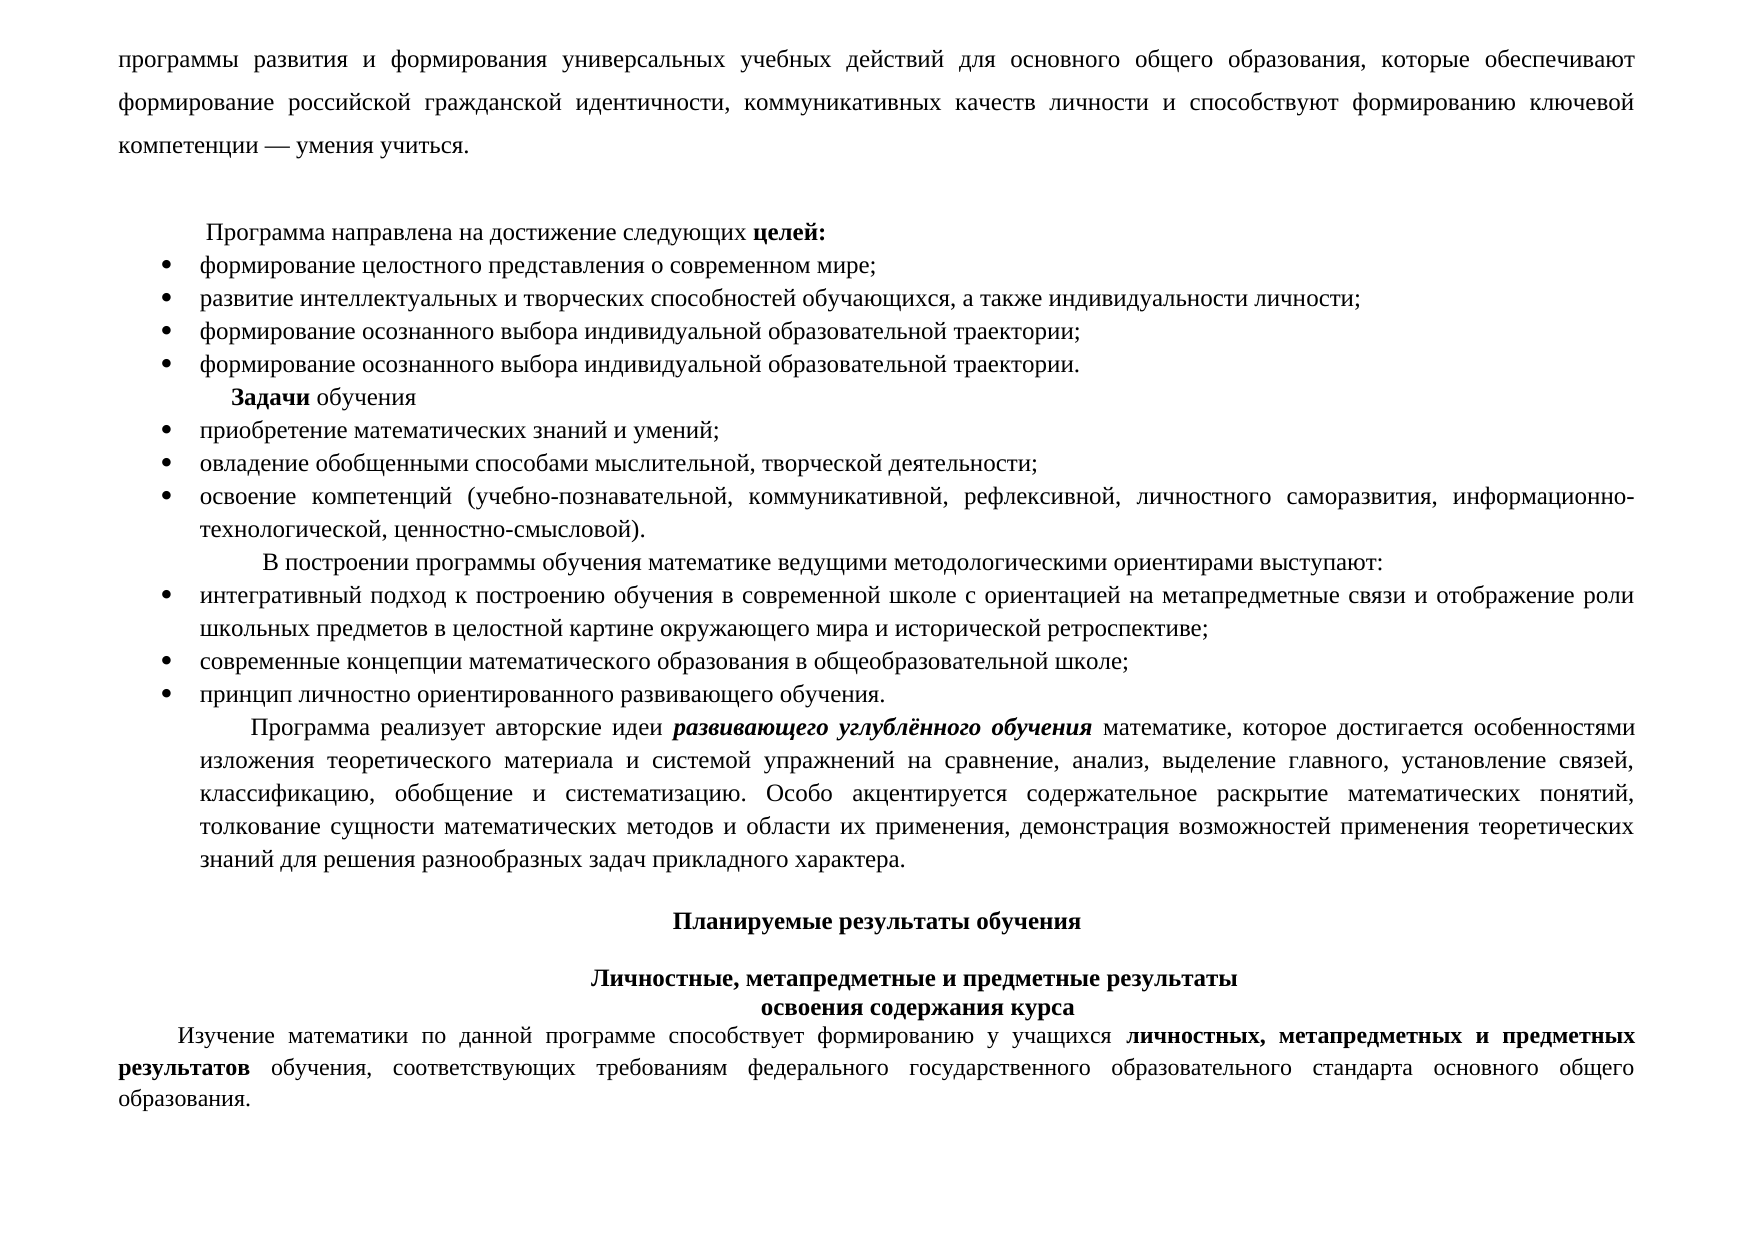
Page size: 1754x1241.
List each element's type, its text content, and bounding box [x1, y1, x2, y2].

list развитие интеллектуальных и творческих способностей обучающихся, а также индивидуальности личности; [162, 283, 1636, 312]
list интегративный подход к построению обучения в современной школе с ориентацией на метапредметные связи и отображение роли школьных предметов в целостной картине окружающего мира и исторической ретроспективе; [162, 580, 1636, 642]
text Планируемые результаты обучения [118, 906, 1636, 935]
text Изучение математики по данной программе способствует формированию у учащихся личностных, метапредметных и предметных результатов обучения, соответствующих требованиям федерального государственного образовательного стандарта основного общего образования. [118, 1021, 1636, 1112]
list Задачи обучения [199, 382, 1636, 411]
list овладение обобщенными способами мыслительной, творческой деятельности; [162, 448, 1636, 477]
list формирование осознанного выбора индивидуальной образовательной траектории; [162, 316, 1636, 345]
list В построении программы обучения математике ведущими методологическими ориентирами выступают: [199, 547, 1636, 576]
list формирование целостного представления о современном мире; [162, 250, 1636, 279]
text Личностные, метапредметные и предметные результаты освоения содержания курса [193, 963, 1636, 1021]
list принцип личностно ориентированного развивающего обучения. [162, 679, 1636, 708]
list формирование осознанного выбора индивидуальной образовательной траектории. [162, 349, 1636, 378]
list Программа реализует авторские идеи развивающего углублённого обучения математике, которое достигается особенностями изложения теоретического материала и системой упражнений на сравнение, анализ, выделение главного, установление связей, классификацию, обобщение и систематизацию. Особо акцентируется содержательное раскрытие математических понятий, толкование сущности математических методов и области их применения, демонстрация возможностей применения теоретических знаний для решения разнообразных задач прикладного характера. [199, 712, 1636, 873]
list современные концепции математического образования в общеобразовательной школе; [162, 646, 1636, 675]
list приобретение математических знаний и умений; [162, 415, 1636, 444]
list освоение компетенций (учебно-познавательной, коммуникативной, рефлексивной, личностного саморазвития, информационно-технологической, ценностно-смысловой). [162, 481, 1636, 543]
text Программа направлена на достижение следующих целей: [118, 217, 1636, 246]
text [118, 44, 1636, 159]
